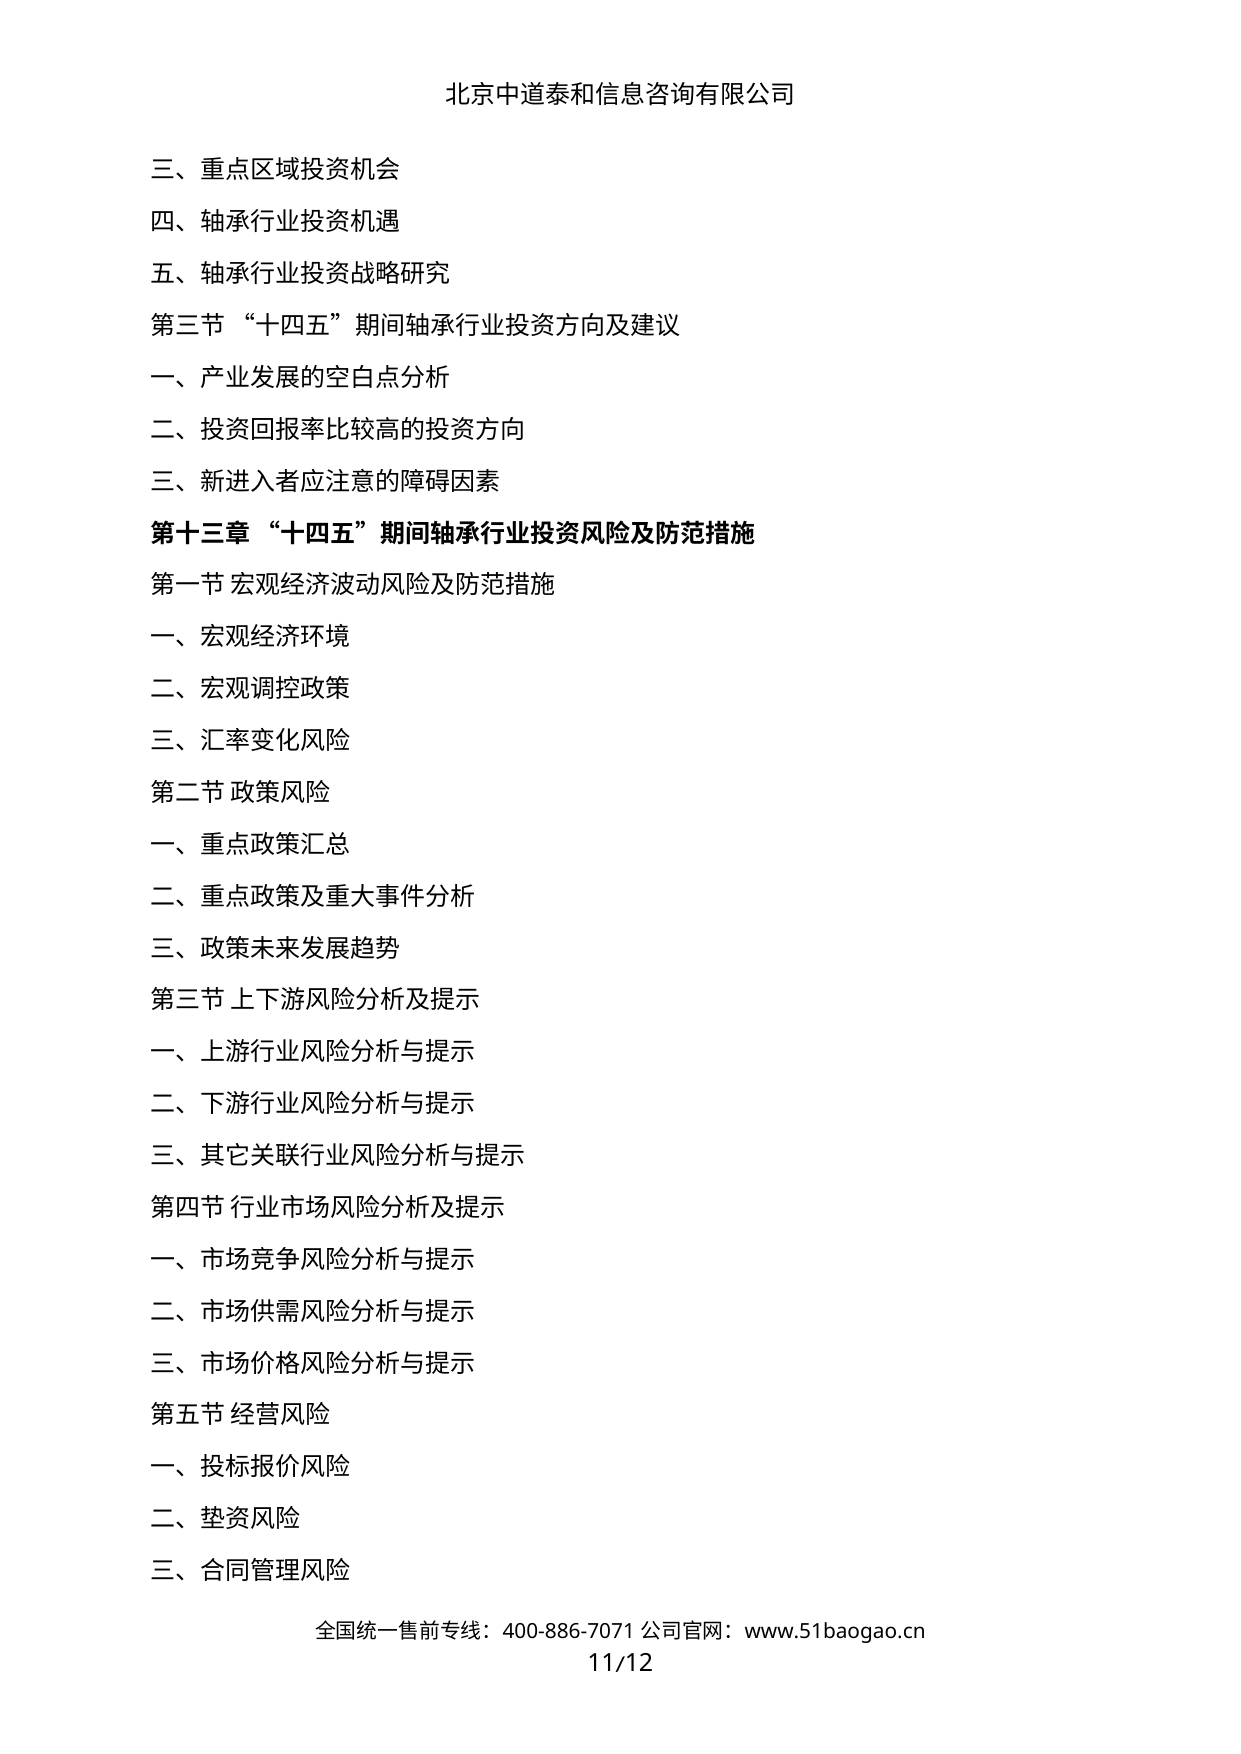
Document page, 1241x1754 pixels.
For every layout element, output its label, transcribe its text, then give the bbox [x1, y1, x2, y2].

text 第一节 宏观经济波动风险及防范措施 [150, 565, 1090, 601]
text 第二节 政策风险 [150, 772, 1090, 809]
text 三、重点区域投资机会 [150, 150, 1090, 186]
text 三、新进入者应注意的障碍因素 [150, 461, 1090, 497]
text 一、重点政策汇总 [150, 824, 1090, 861]
text 第五节 经营风险 [150, 1395, 1090, 1431]
text 二、市场供需风险分析与提示 [150, 1291, 1090, 1327]
text 一、产业发展的空白点分析 [150, 357, 1090, 394]
text 三、汇率变化风险 [150, 721, 1090, 757]
text 第四节 行业市场风险分析及提示 [150, 1187, 1090, 1224]
text 二、重点政策及重大事件分析 [150, 876, 1090, 912]
text 第三节 “十四五”期间轴承行业投资方向及建议 [150, 306, 1090, 342]
text 二、垫资风险 [150, 1499, 1090, 1535]
text 一、宏观经济环境 [150, 617, 1090, 653]
text 二、投资回报率比较高的投资方向 [150, 409, 1090, 446]
text 二、宏观调控政策 [150, 669, 1090, 705]
text 一、市场竞争风险分析与提示 [150, 1239, 1090, 1276]
text 四、轴承行业投资机遇 [150, 202, 1090, 238]
text 五、轴承行业投资战略研究 [150, 254, 1090, 290]
text 二、下游行业风险分析与提示 [150, 1084, 1090, 1120]
text 三、政策未来发展趋势 [150, 928, 1090, 964]
text 第十三章 “十四五”期间轴承行业投资风险及防范措施 [150, 513, 1090, 549]
text 三、市场价格风险分析与提示 [150, 1343, 1090, 1379]
text 三、合同管理风险 [150, 1551, 1090, 1587]
text 一、投标报价风险 [150, 1447, 1090, 1483]
text 第三节 上下游风险分析及提示 [150, 980, 1090, 1016]
text 一、上游行业风险分析与提示 [150, 1032, 1090, 1068]
text 三、其它关联行业风险分析与提示 [150, 1136, 1090, 1172]
